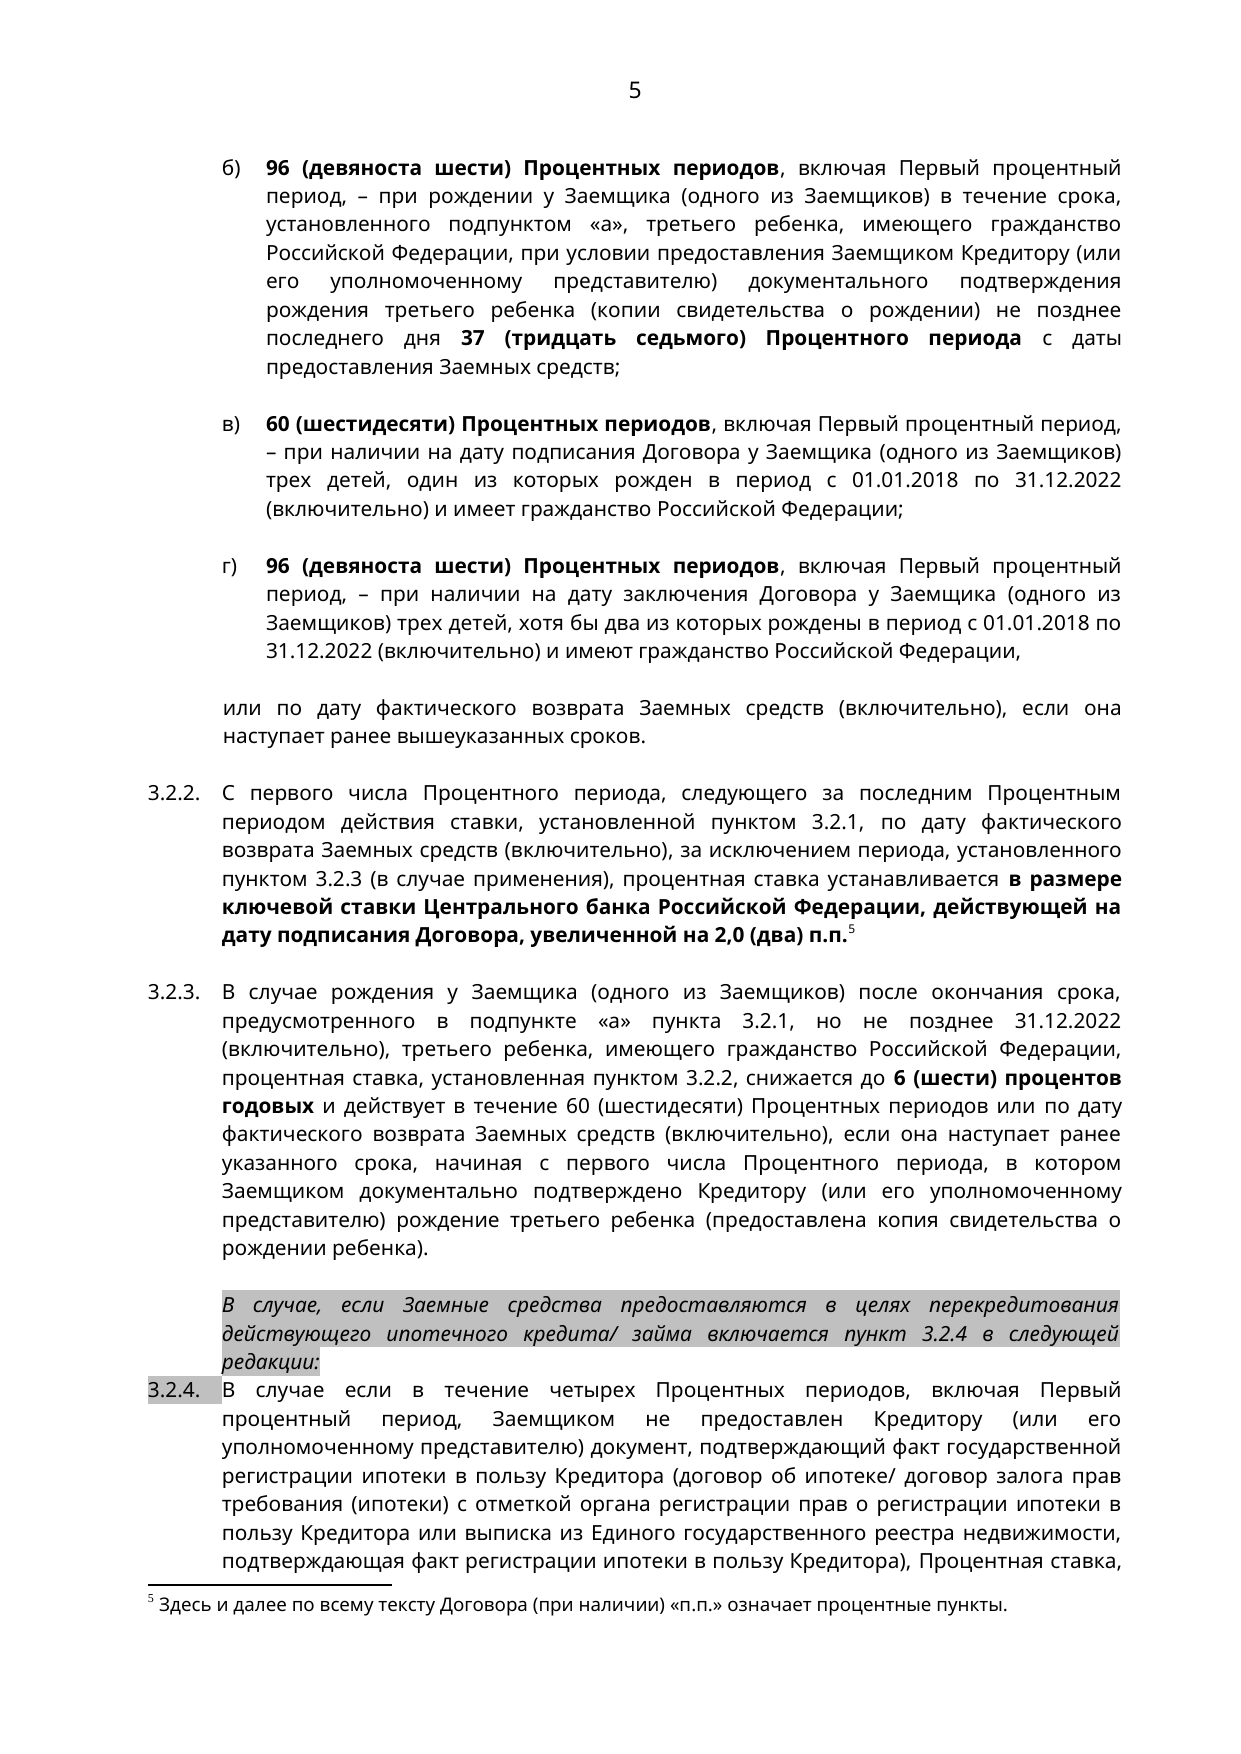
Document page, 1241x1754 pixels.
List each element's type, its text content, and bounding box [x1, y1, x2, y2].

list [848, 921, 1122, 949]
list В случае рождения у Заемщика (одного из Заемщиков) после окончания срока, предусмотренного в подпункте «а» пункта 3.2.1, но не позднее 31.12.2022 (включительно), третьего ребенка, имеющего гражданство Российской Федерации, процентная ставка, установленная пунктом 3.2.2, снижается до 6 (шести) процентов годовых и действует в течение 60 (шестидесяти) Процентных периодов или по дату фактического возврата Заемных средств (включительно), если она наступает ранее указанного срока, начиная с первого числа Процентного периода, в котором Заемщиком документально подтверждено Кредитору (или его уполномоченному представителю) рождение третьего ребенка (предоставлена копия свидетельства о рождении ребенка). [148, 977, 1122, 1262]
list 96 (девяноста шести) Процентных периодов, включая Первый процентный период, – при наличии на дату заключения Договора у Заемщика (одного из Заемщиков) трех детей, хотя бы два из которых рождены в период с 01.01.2018 по 31.12.2022 (включительно) и имеют гражданство Российской Федерации, [222, 551, 1122, 664]
list или по дату фактического возврата Заемных средств (включительно), если она наступает ранее вышеуказанных сроков. [223, 693, 1122, 750]
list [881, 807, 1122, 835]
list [148, 1376, 1122, 1574]
list 60 (шестидесяти) Процентных периодов, включая Первый процентный период, – при наличии на дату подписания Договора у Заемщика (одного из Заемщиков) трех детей, один из которых рожден в период с 01.01.2018 по 31.12.2022 (включительно) и имеет гражданство Российской Федерации; [222, 409, 1122, 522]
list 96 (девяноста шести) Процентных периодов, включая Первый процентный период, – при рождении у Заемщика (одного из Заемщиков) в течение срока, установленного подпунктом «а», третьего ребенка, имеющего гражданство Российской Федерации, при условии предоставления Заемщиком Кредитору (или его уполномоченному представителю) документального подтверждения рождения третьего ребенка (копии свидетельства о рождении) не позднее последнего дня 37 (тридцать седьмого) Процентного периода с даты предоставления Заемных средств; [222, 153, 1122, 380]
list С первого числа Процентного периода, следующего за последним Процентным периодом действия ставки, установленной пунктом 3.2.1, по дату фактического возврата Заемных средств (включительно), за исключением периода, установленного пунктом 3.2.3 (в случае применения), процентная ставка устанавливается в размере ключевой ставки Центрального банка Российской Федерации, действующей на дату подписания Договора, увеличенной на 2,0 (два) п.п. [148, 778, 668, 949]
list В случае, если Заемные средства предоставляются в целях перекредитования действующего ипотечного кредита/ займа включается пункт 3.2.4 в следующей редакции: [320, 1290, 1122, 1376]
